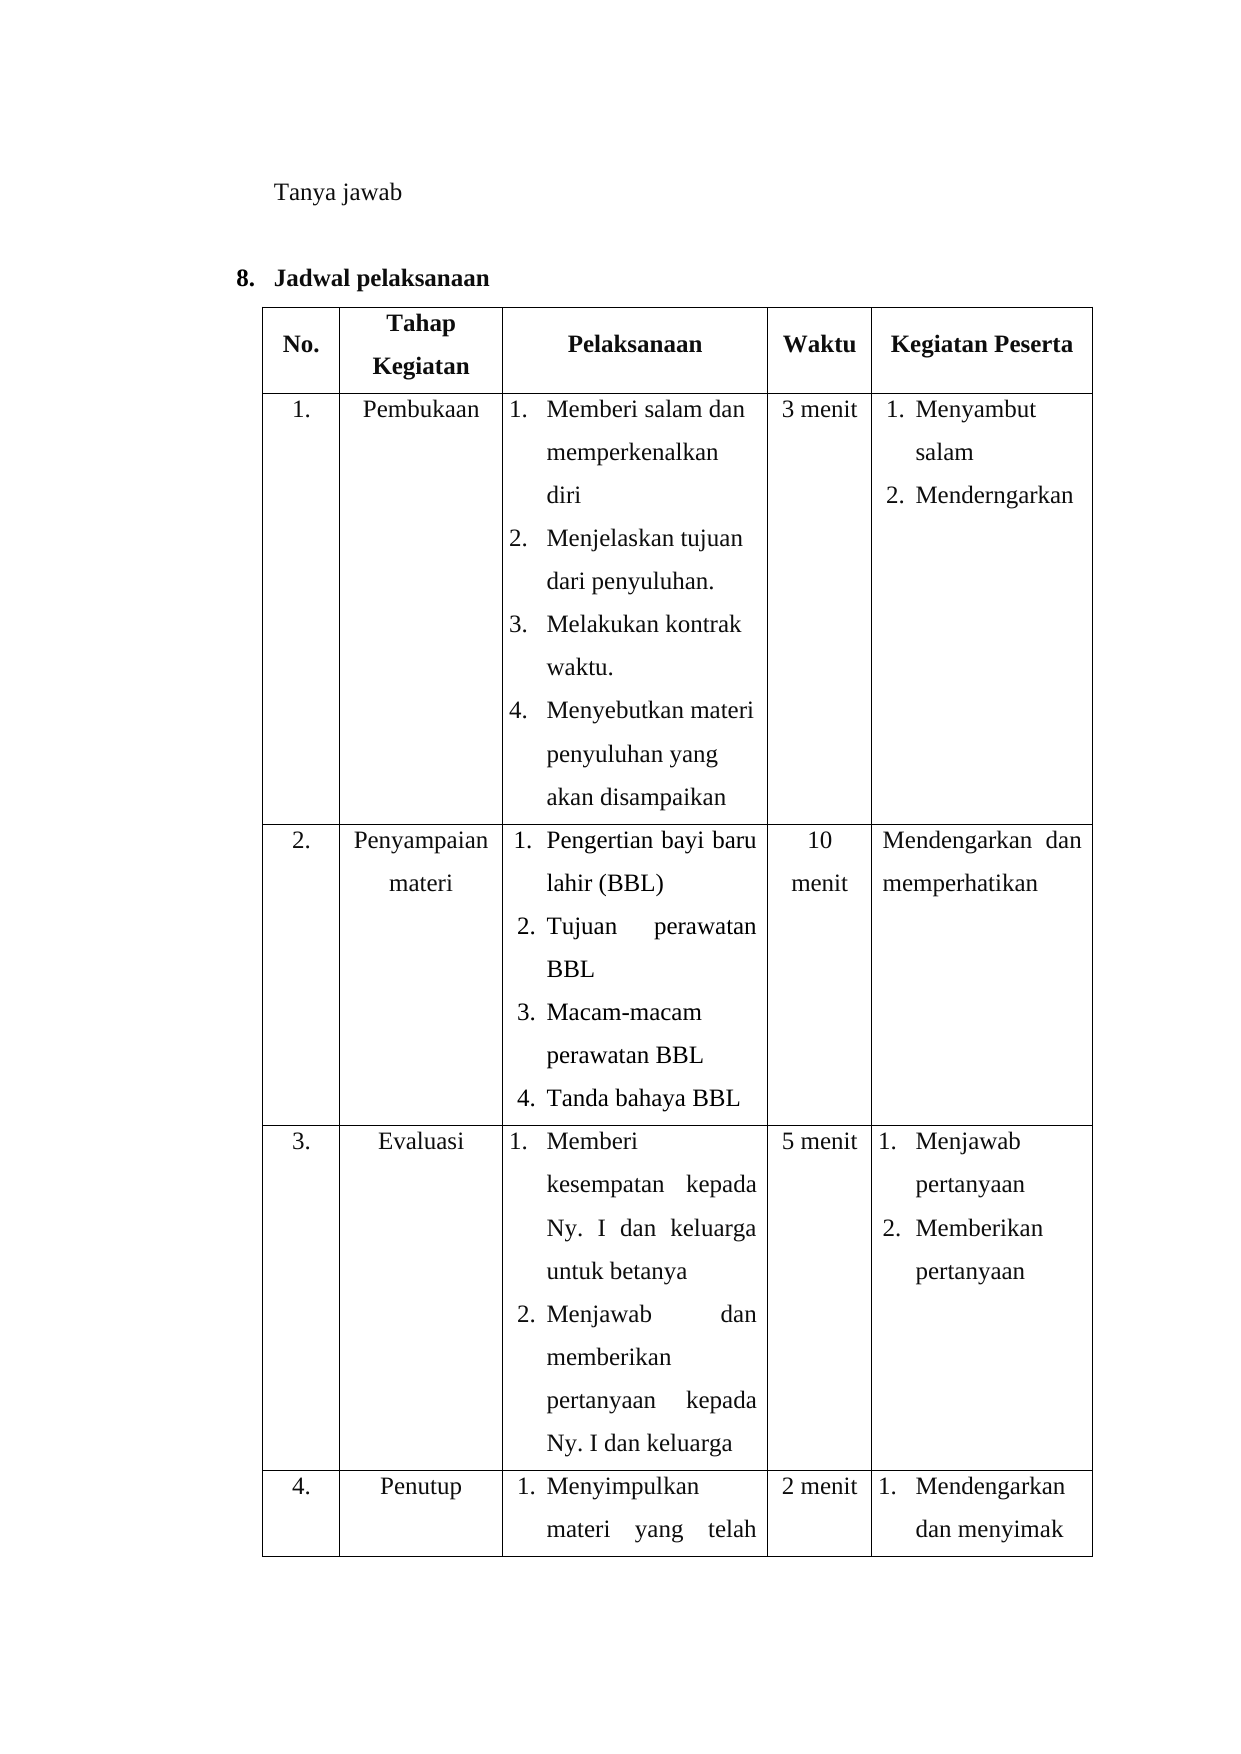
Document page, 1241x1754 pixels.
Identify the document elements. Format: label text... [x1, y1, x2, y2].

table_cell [872, 1471, 1092, 1556]
list Tanya jawab [274, 177, 1063, 206]
table_cell 3 menit [768, 394, 871, 824]
table_cell Evaluasi [340, 1126, 502, 1470]
table_header Waktu [768, 308, 871, 393]
table_cell 2. [263, 825, 339, 1125]
table_cell 5 menit [768, 1126, 871, 1470]
table_header Kegiatan Peserta [872, 308, 1092, 393]
table_cell Mendengarkan dan memperhatikan [872, 825, 1092, 1125]
table_header Pelaksanaan [503, 308, 767, 393]
list Jadwal pelaksanaan [236, 263, 1063, 292]
table_cell 4. [263, 1471, 339, 1556]
table_header Tahap Kegiatan [340, 308, 502, 393]
table_header No. [263, 308, 339, 393]
table_cell Menyambut salam Menderngarkan [872, 394, 1092, 824]
table_cell Memberi kesempatan kepada Ny. I dan keluarga untuk betanya Menjawab dan memberikan pertanyaan kepada Ny. I dan keluarga [503, 1126, 767, 1470]
table_cell Memberi salam dan memperkenalkan diri Menjelaskan tujuan dari penyuluhan. Melakukan kontrak waktu. Menyebutkan materi penyuluhan yang akan disampaikan [503, 394, 767, 824]
table_cell Penyampaian materi [340, 825, 502, 1125]
table_cell 10 menit [768, 825, 871, 1125]
table_cell Pembukaan [340, 394, 502, 824]
table_cell Pengertian bayi baru lahir (BBL) Tujuan perawatan BBL Macam-macam perawatan BBL Tanda bahaya BBL [503, 825, 767, 1125]
table_cell Penutup [340, 1471, 502, 1556]
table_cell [503, 1471, 767, 1556]
table_cell Menjawab pertanyaan Memberikan pertanyaan [872, 1126, 1092, 1470]
table_cell 2 menit [768, 1471, 871, 1556]
table_cell 1. [263, 394, 339, 824]
table_cell 3. [263, 1126, 339, 1470]
